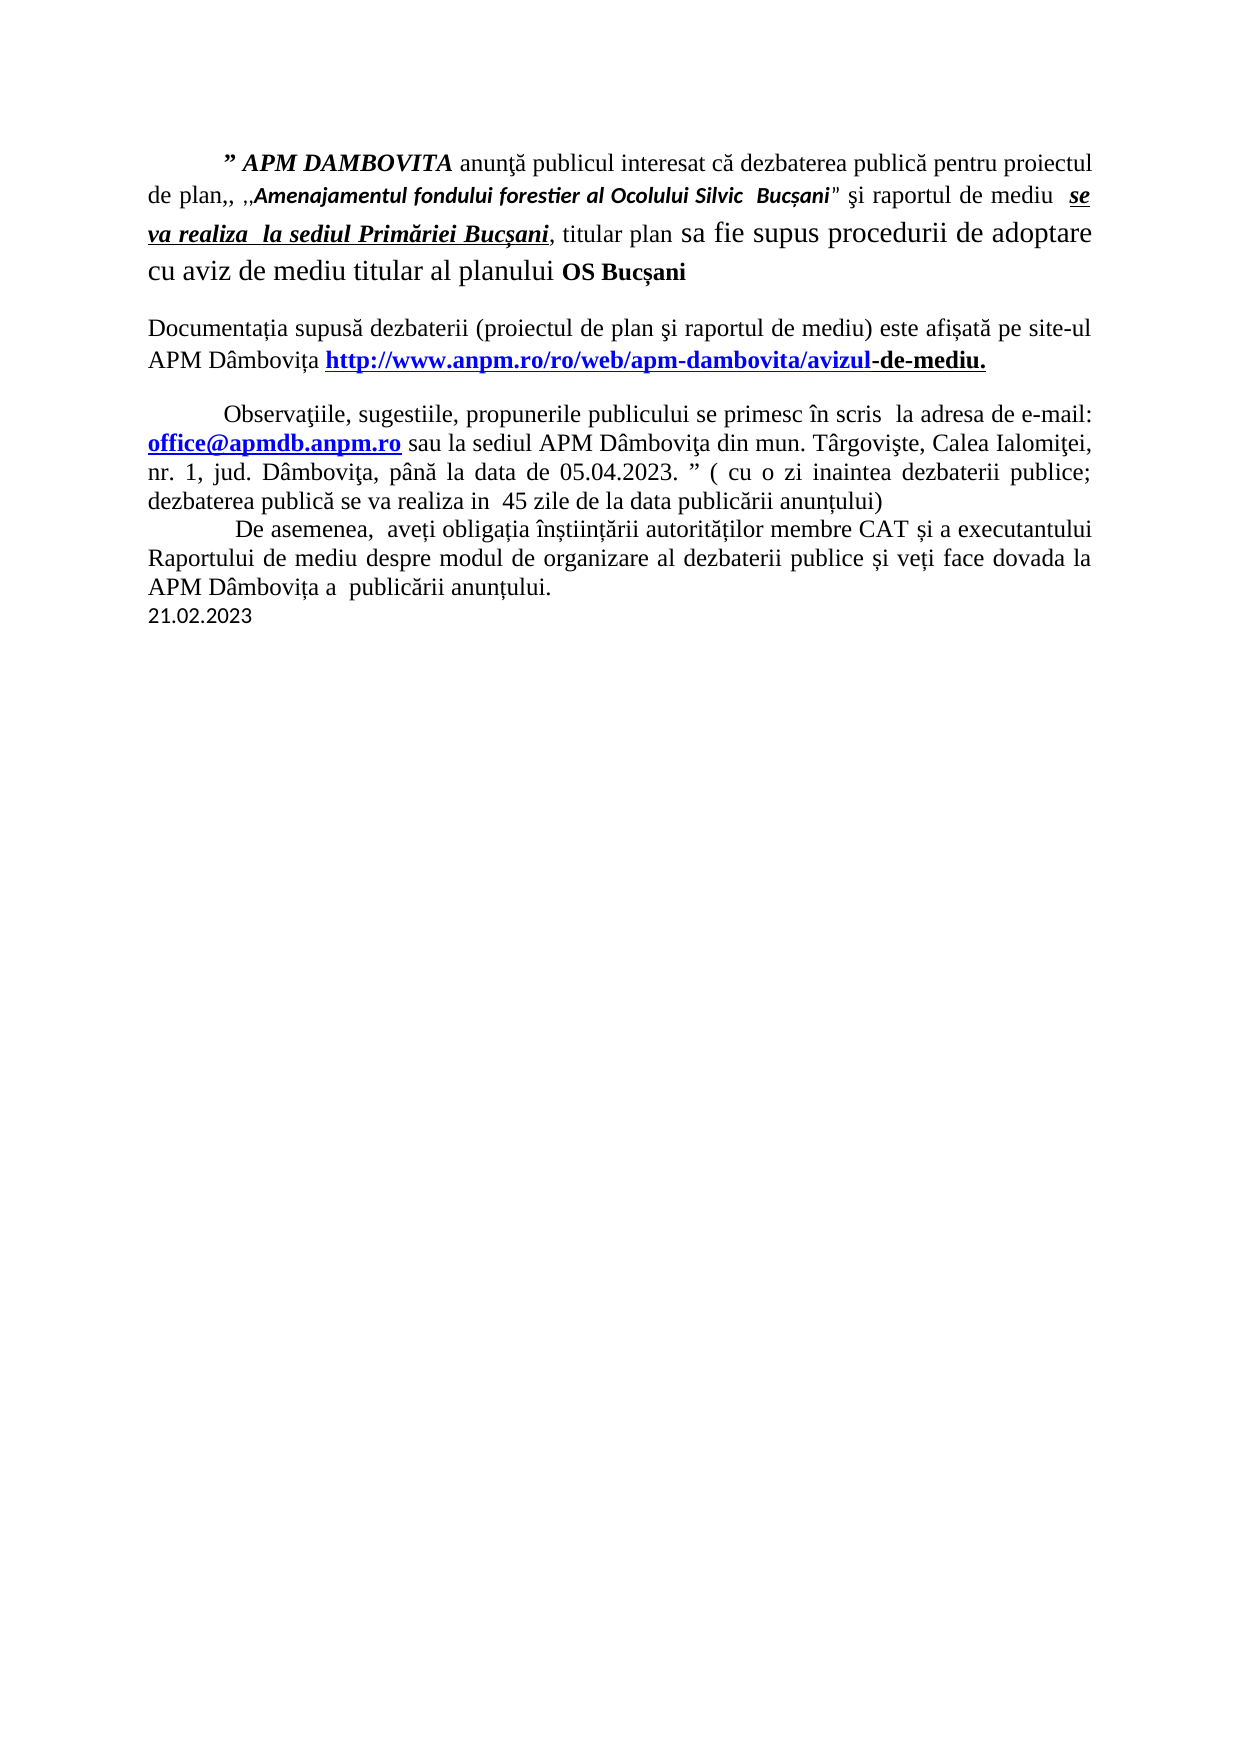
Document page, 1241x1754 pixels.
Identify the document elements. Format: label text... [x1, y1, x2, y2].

text Observaţiile, sugestiile, propunerile publicului se primesc în scris la adresa de e-mail: office@apmdb.anpm.ro sau la sediul APM Dâmboviţa din mun. Târgovişte, Calea Ialomiţei, nr. 1, jud. Dâmboviţa, până la data de 05.04.2023. ” ( cu o zi inaintea dezbaterii publice; dezbaterea publică se va realiza in 45 zile de la data publicării anunțului) [148, 399, 1093, 514]
text ” APM DAMBOVITA anunţă publicul interesat că dezbaterea publică pentru proiectul de plan,, ,,Amenajamentul fondului forestier al Ocolului Silvic Bucșaniˮ şi raportul de mediu se va realiza la sediul Primăriei Bucșani, titular plan sa fie supus procedurii de adoptare cu aviz de mediu titular al planului OS Bucșani [148, 148, 1093, 287]
text 21.02.2023 [148, 601, 1093, 629]
text Documentația supusă dezbaterii (proiectul de plan şi raportul de mediu) este afișată pe site-ul APM Dâmbovița http://www.anpm.ro/ro/web/apm-dambovita/avizul-de-mediu. [148, 313, 1093, 374]
text De asemenea, aveți obligația înștiințării autorităților membre CAT și a executantului Raportului de mediu despre modul de organizare al dezbaterii publice și veți face dovada la APM Dâmbovița a publicării anunțului. [148, 514, 1093, 601]
